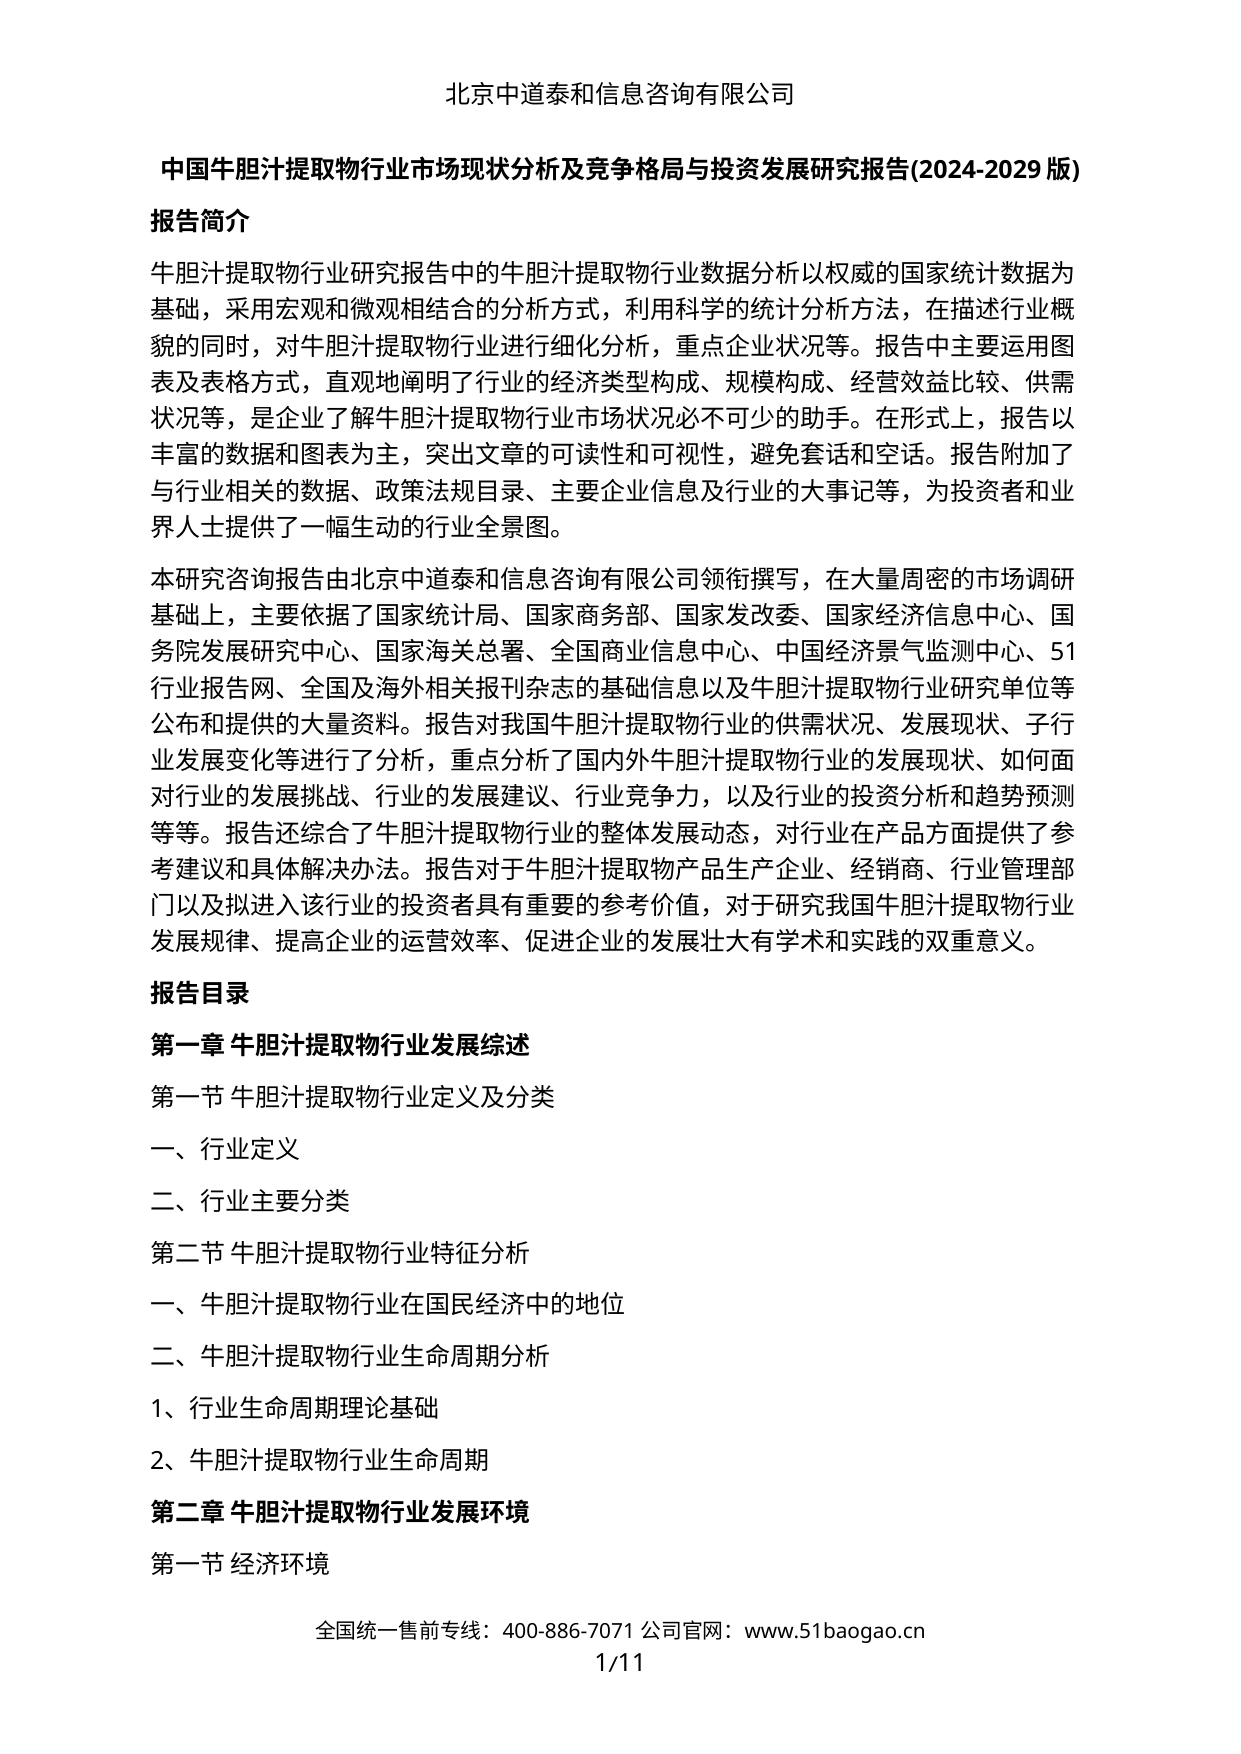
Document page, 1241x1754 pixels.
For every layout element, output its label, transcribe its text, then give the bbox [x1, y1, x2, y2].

text 第一章 牛胆汁提取物行业发展综述 [150, 1026, 1090, 1062]
text 一、行业定义 [150, 1129, 1090, 1166]
text 一、牛胆汁提取物行业在国民经济中的地位 [150, 1285, 1090, 1321]
text 中国牛胆汁提取物行业市场现状分析及竞争格局与投资发展研究报告(2024-2029版) [150, 150, 1090, 186]
text 二、牛胆汁提取物行业生命周期分析 [150, 1337, 1090, 1373]
text 报告简介 [150, 202, 1090, 238]
text 牛胆汁提取物行业研究报告中的牛胆汁提取物行业数据分析以权威的国家统计数据为基础，采用宏观和微观相结合的分析方式，利用科学的统计分析方法，在描述行业概貌的同时，对牛胆汁提取物行业进行细化分析，重点企业状况等。报告中主要运用图表及表格方式，直观地阐明了行业的经济类型构成、规模构成、经营效益比较、供需状况等，是企业了解牛胆汁提取物行业市场状况必不可少的助手。在形式上，报告以丰富的数据和图表为主，突出文章的可读性和可视性，避免套话和空话。报告附加了与行业相关的数据、政策法规目录、主要企业信息及行业的大事记等，为投资者和业界人士提供了一幅生动的行业全景图。 [150, 254, 1090, 544]
text 1、行业生命周期理论基础 [150, 1389, 1090, 1425]
text 第一节 经济环境 [150, 1544, 1090, 1581]
text 第二章 牛胆汁提取物行业发展环境 [150, 1492, 1090, 1529]
text 2、牛胆汁提取物行业生命周期 [150, 1441, 1090, 1477]
text 第二节 牛胆汁提取物行业特征分析 [150, 1233, 1090, 1269]
text 二、行业主要分类 [150, 1181, 1090, 1217]
text 本研究咨询报告由北京中道泰和信息咨询有限公司领衔撰写，在大量周密的市场调研基础上，主要依据了国家统计局、国家商务部、国家发改委、国家经济信息中心、国务院发展研究中心、国家海关总署、全国商业信息中心、中国经济景气监测中心、51行业报告网、全国及海外相关报刊杂志的基础信息以及牛胆汁提取物行业研究单位等公布和提供的大量资料。报告对我国牛胆汁提取物行业的供需状况、发展现状、子行业发展变化等进行了分析，重点分析了国内外牛胆汁提取物行业的发展现状、如何面对行业的发展挑战、行业的发展建议、行业竞争力，以及行业的投资分析和趋势预测等等。报告还综合了牛胆汁提取物行业的整体发展动态，对行业在产品方面提供了参考建议和具体解决办法。报告对于牛胆汁提取物产品生产企业、经销商、行业管理部门以及拟进入该行业的投资者具有重要的参考价值，对于研究我国牛胆汁提取物行业发展规律、提高企业的运营效率、促进企业的发展壮大有学术和实践的双重意义。 [150, 559, 1090, 958]
text 第一节 牛胆汁提取物行业定义及分类 [150, 1077, 1090, 1114]
text 报告目录 [150, 974, 1090, 1010]
